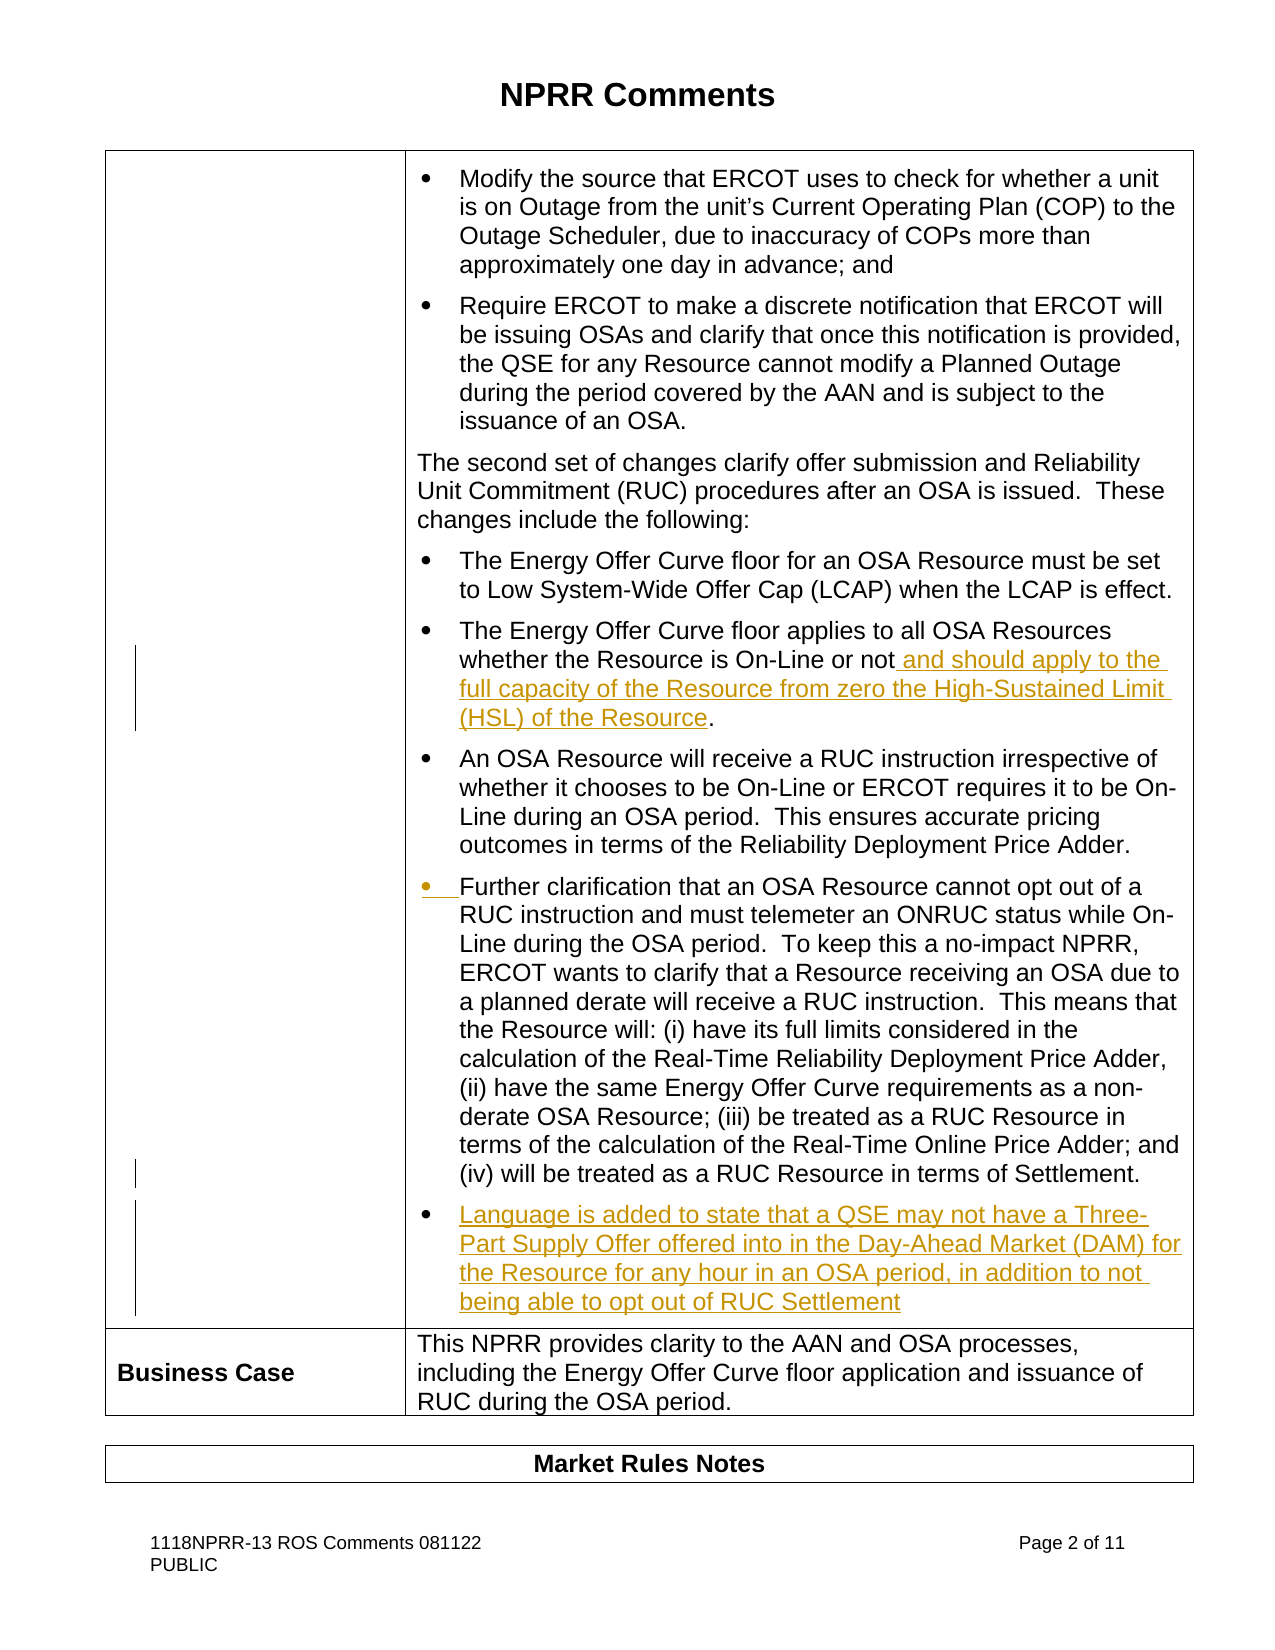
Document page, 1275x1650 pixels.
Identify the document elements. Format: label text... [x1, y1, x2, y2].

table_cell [406, 151, 1193, 1328]
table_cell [106, 151, 405, 1328]
table_cell This NPRR provides clarity to the AAN and OSA processes, including the Energy Offer Curve floor application and issuance of RUC during the OSA period. [406, 1329, 1193, 1415]
table_cell Business Case [106, 1329, 405, 1415]
table_header Market Rules Notes [106, 1446, 1193, 1482]
